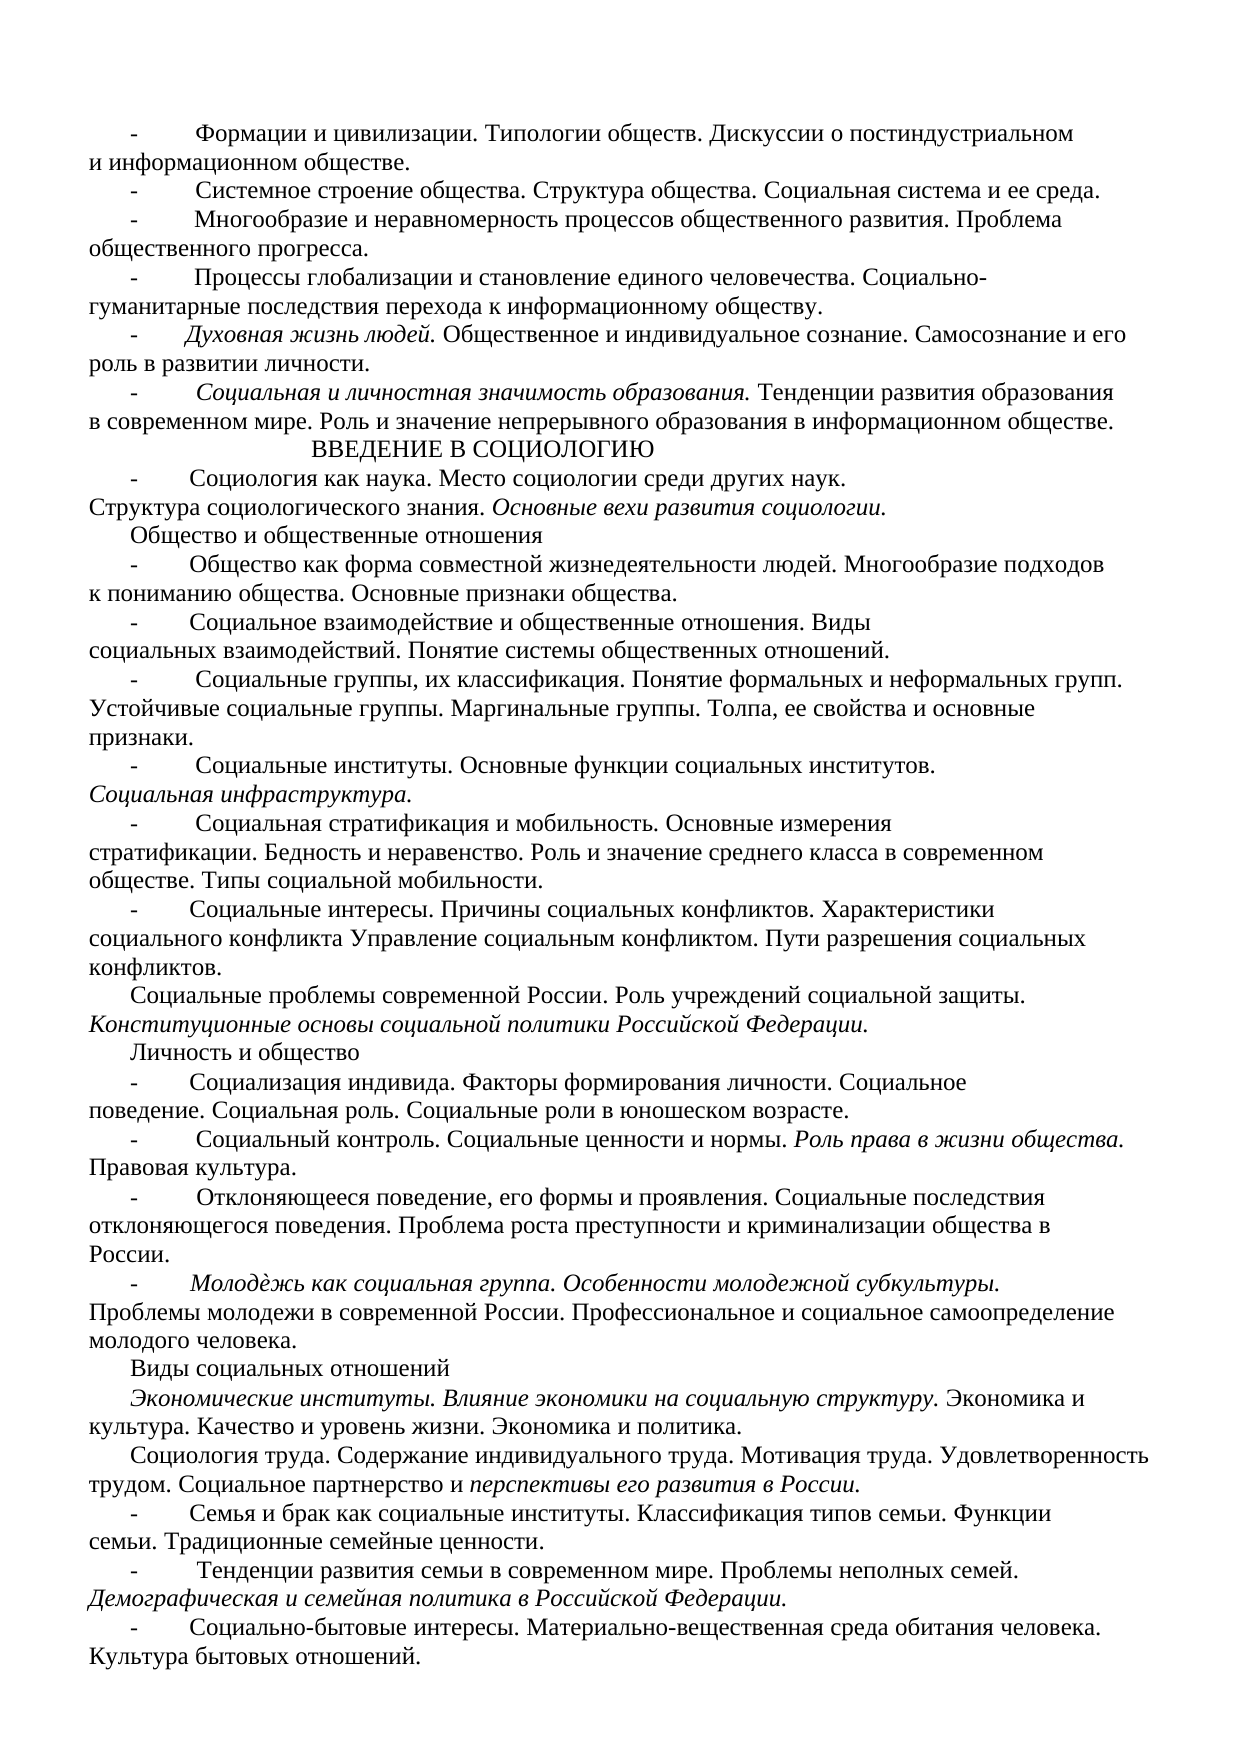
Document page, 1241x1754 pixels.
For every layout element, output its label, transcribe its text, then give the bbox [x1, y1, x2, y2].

list Отклоняющееся поведение, его формы и проявления. Социальные последствия отклоняющегося поведения. Проблема роста преступности и криминализации общества в России. [88, 1182, 1136, 1268]
text Культура бытовых отношений. [88, 1641, 1186, 1670]
list Социализация индивида. Факторы формирования личности. Социальное поведение. Социальная роль. Социальные роли в юношеском возрасте. [88, 1067, 1088, 1124]
list Тенденции развития семьи в современном мире. Проблемы неполных семей. [130, 1555, 1186, 1584]
list Социальная стратификация и мобильность. Основные измерения стратификации. Бедность и неравенство. Роль и значение среднего класса в современном обществе. Типы социальной мобильности. [88, 808, 1066, 894]
list Социальный контроль. Социальные ценности и нормы. Роль права в жизни общества. [130, 1124, 1186, 1153]
list Социальные интересы. Причины социальных конфликтов. Характеристики социального конфликта Управление социальным конфликтом. Пути разрешения социальных конфликтов. [88, 894, 1133, 981]
text Демографическая и семейная политика в Российской Федерации. [88, 1584, 1186, 1612]
list Социальное взаимодействие и общественные отношения. Виды социальных взаимодействий. Понятие системы общественных отношений. [88, 607, 1003, 664]
list Общество как форма совместной жизнедеятельности людей. Многообразие подходов к пониманию общества. Основные признаки общества. [88, 549, 1121, 607]
list Формации и цивилизации. Типологии обществ. Дискуссии о постиндустриальном и информационном обществе. [88, 118, 1091, 176]
list Духовная жизнь людей. Общественное и индивидуальное сознание. Самосознание и его роль в развитии личности. [88, 319, 1128, 377]
text ВВЕДЕНИЕ В СОЦИОЛОГИЮ [311, 434, 1186, 463]
list Социальные группы, их классификация. Понятие формальных и неформальных групп. Устойчивые социальные группы. Маргинальные группы. Толпа, ее свойства и основные признаки. [88, 664, 1145, 751]
list Молодѐжь как социальная группа. Особенности молодежной субкультуры. Проблемы молодежи в современной России. Профессиональное и социальное самоопределение молодого человека. [88, 1268, 1117, 1354]
text Виды социальных отношений [130, 1354, 1186, 1383]
list Социальная и личностная значимость образования. Тенденции развития образования в современном мире. Роль и значение непрерывного образования в информационном обществе. [88, 377, 1130, 434]
list Социально-бытовые интересы. Материально-вещественная среда обитания человека. [130, 1612, 1186, 1641]
list Системное строение общества. Структура общества. Социальная система и ее среда. [130, 176, 1186, 204]
list Социальные институты. Основные функции социальных институтов. Социальная инфраструктура. [88, 751, 1066, 808]
text Социология труда. Содержание индивидуального труда. Мотивация труда. Удовлетворенность трудом. Социальное партнерство и перспективы его развития в России. [88, 1440, 1186, 1498]
text Экономические институты. Влияние экономики на социальную структуру. Экономика и культура. Качество и уровень жизни. Экономика и политика. [88, 1383, 1140, 1440]
text Социальные проблемы современной России. Роль учреждений социальной защиты. [130, 981, 1186, 1009]
list Социология как наука. Место социологии среди других наук. Структура социологического знания. Основные вехи развития социологии. [88, 463, 962, 521]
list Процессы глобализации и становление единого человечества. Социально- гуманитарные последствия перехода к информационному обществу. [88, 262, 1144, 319]
list Семья и брак как социальные институты. Классификация типов семьи. Функции семьи. Традиционные семейные ценности. [88, 1498, 1124, 1555]
text Личность и общество [130, 1038, 1186, 1067]
list Многообразие и неравномерность процессов общественного развития. Проблема общественного прогресса. [88, 204, 1076, 262]
text Общество и общественные отношения [130, 521, 1186, 549]
text Правовая культура. [88, 1153, 1186, 1182]
text Конституционные основы социальной политики Российской Федерации. [88, 1009, 1186, 1038]
